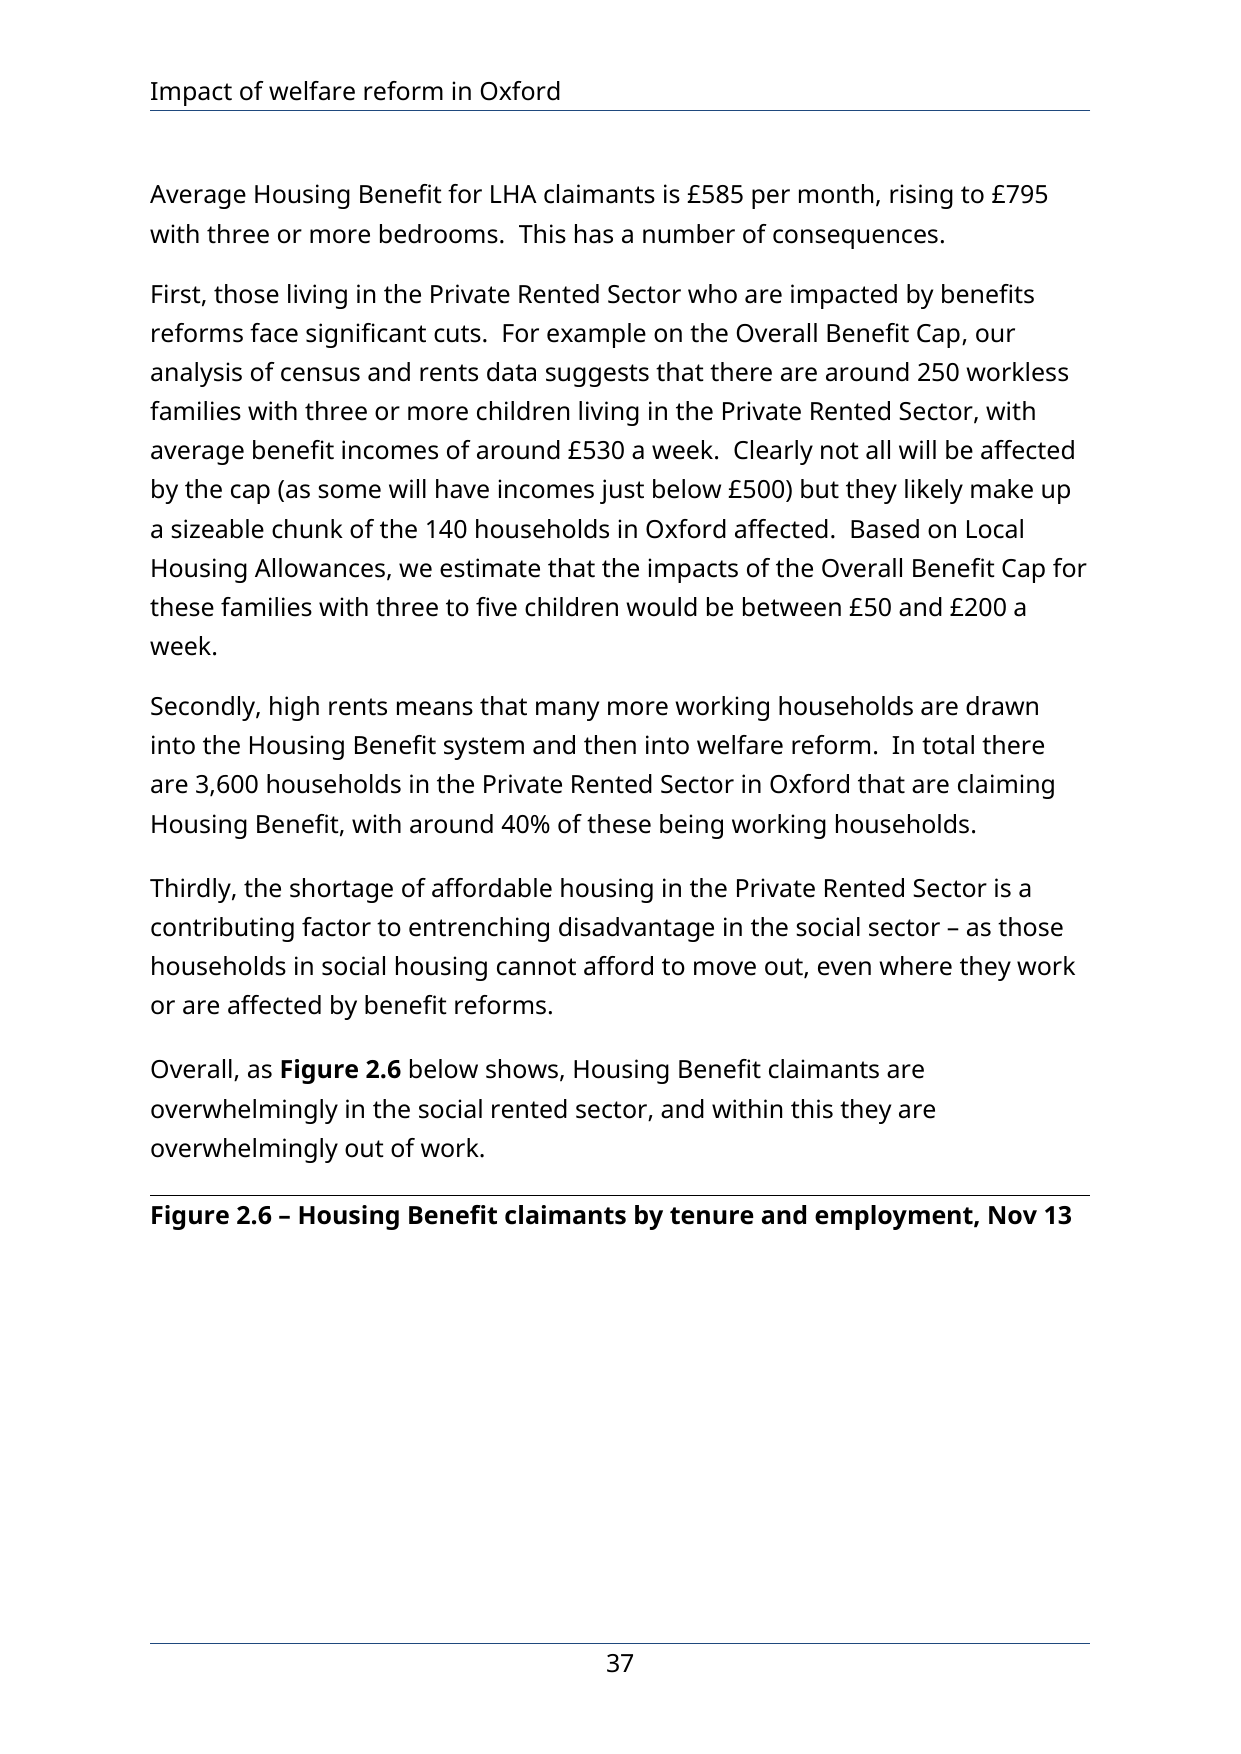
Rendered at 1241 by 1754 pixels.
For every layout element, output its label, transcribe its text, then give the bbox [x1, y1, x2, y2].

list Overall, as Figure 2.6 below shows, Housing Benefit claimants are overwhelmingly in the social rented sector, and within this they are overwhelmingly out of work. [150, 1052, 1090, 1164]
list Secondly, high rents means that many more working households are drawn into the Housing Benefit system and then into welfare reform. In total there are 3,600 households in the Private Rented Sector in Oxford that are claiming Housing Benefit, with around 40% of these being working households. [150, 689, 1090, 840]
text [150, 177, 1090, 250]
list Figure 2.6 – Housing Benefit claimants by tenure and employment, Nov 13 [150, 1196, 1090, 1232]
list Thirdly, the shortage of affordable housing in the Private Rented Sector is a contributing factor to entrenching disadvantage in the social sector – as those households in social housing cannot afford to move out, even where they work or are affected by benefit reforms. [150, 871, 1090, 1022]
text First, those living in the Private Rented Sector who are impacted by benefits reforms face significant cuts. For example on the Overall Benefit Cap, our analysis of census and rents data suggests that there are around 250 workless families with three or more children living in the Private Rented Sector, with average benefit incomes of around £530 a week. Clearly not all will be affected by the cap (as some will have incomes just below £500) but they likely make up a sizeable chunk of the 140 households in Oxford affected. Based on Local Housing Allowances, we estimate that the impacts of the Overall Benefit Cap for these families with three to five children would be between £50 and £200 a week. [150, 276, 1090, 663]
